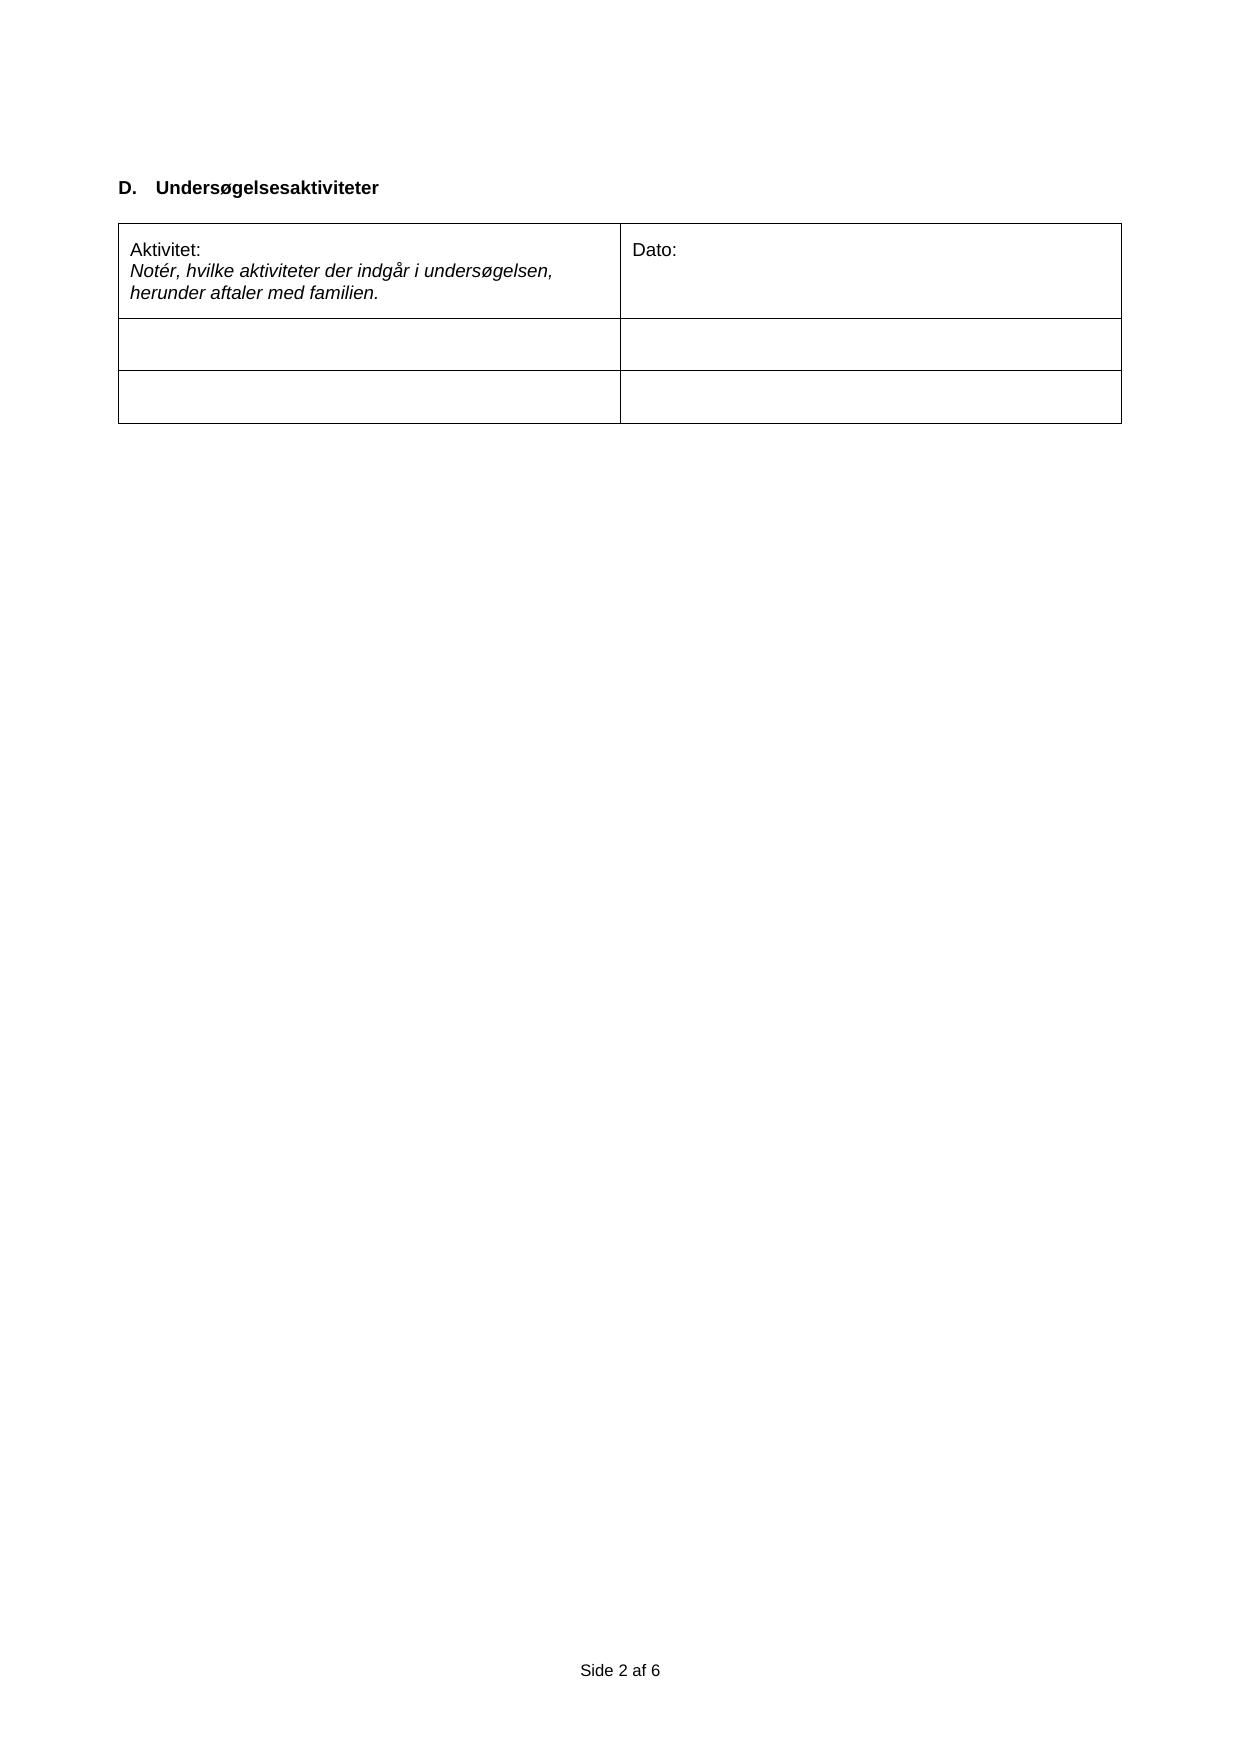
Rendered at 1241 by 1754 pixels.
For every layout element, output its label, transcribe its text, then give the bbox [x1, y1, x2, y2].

table_header Aktivitet: Notér, hvilke aktiviteter der indgår i undersøgelsen, herunder aftaler med familien. [119, 224, 620, 318]
table_cell [119, 319, 620, 370]
table_cell [119, 371, 620, 422]
subtitle Undersøgelsesaktiviteter [118, 177, 1122, 199]
table_cell [621, 319, 1121, 370]
table_cell [621, 371, 1121, 422]
table_header Dato: [621, 224, 1121, 318]
